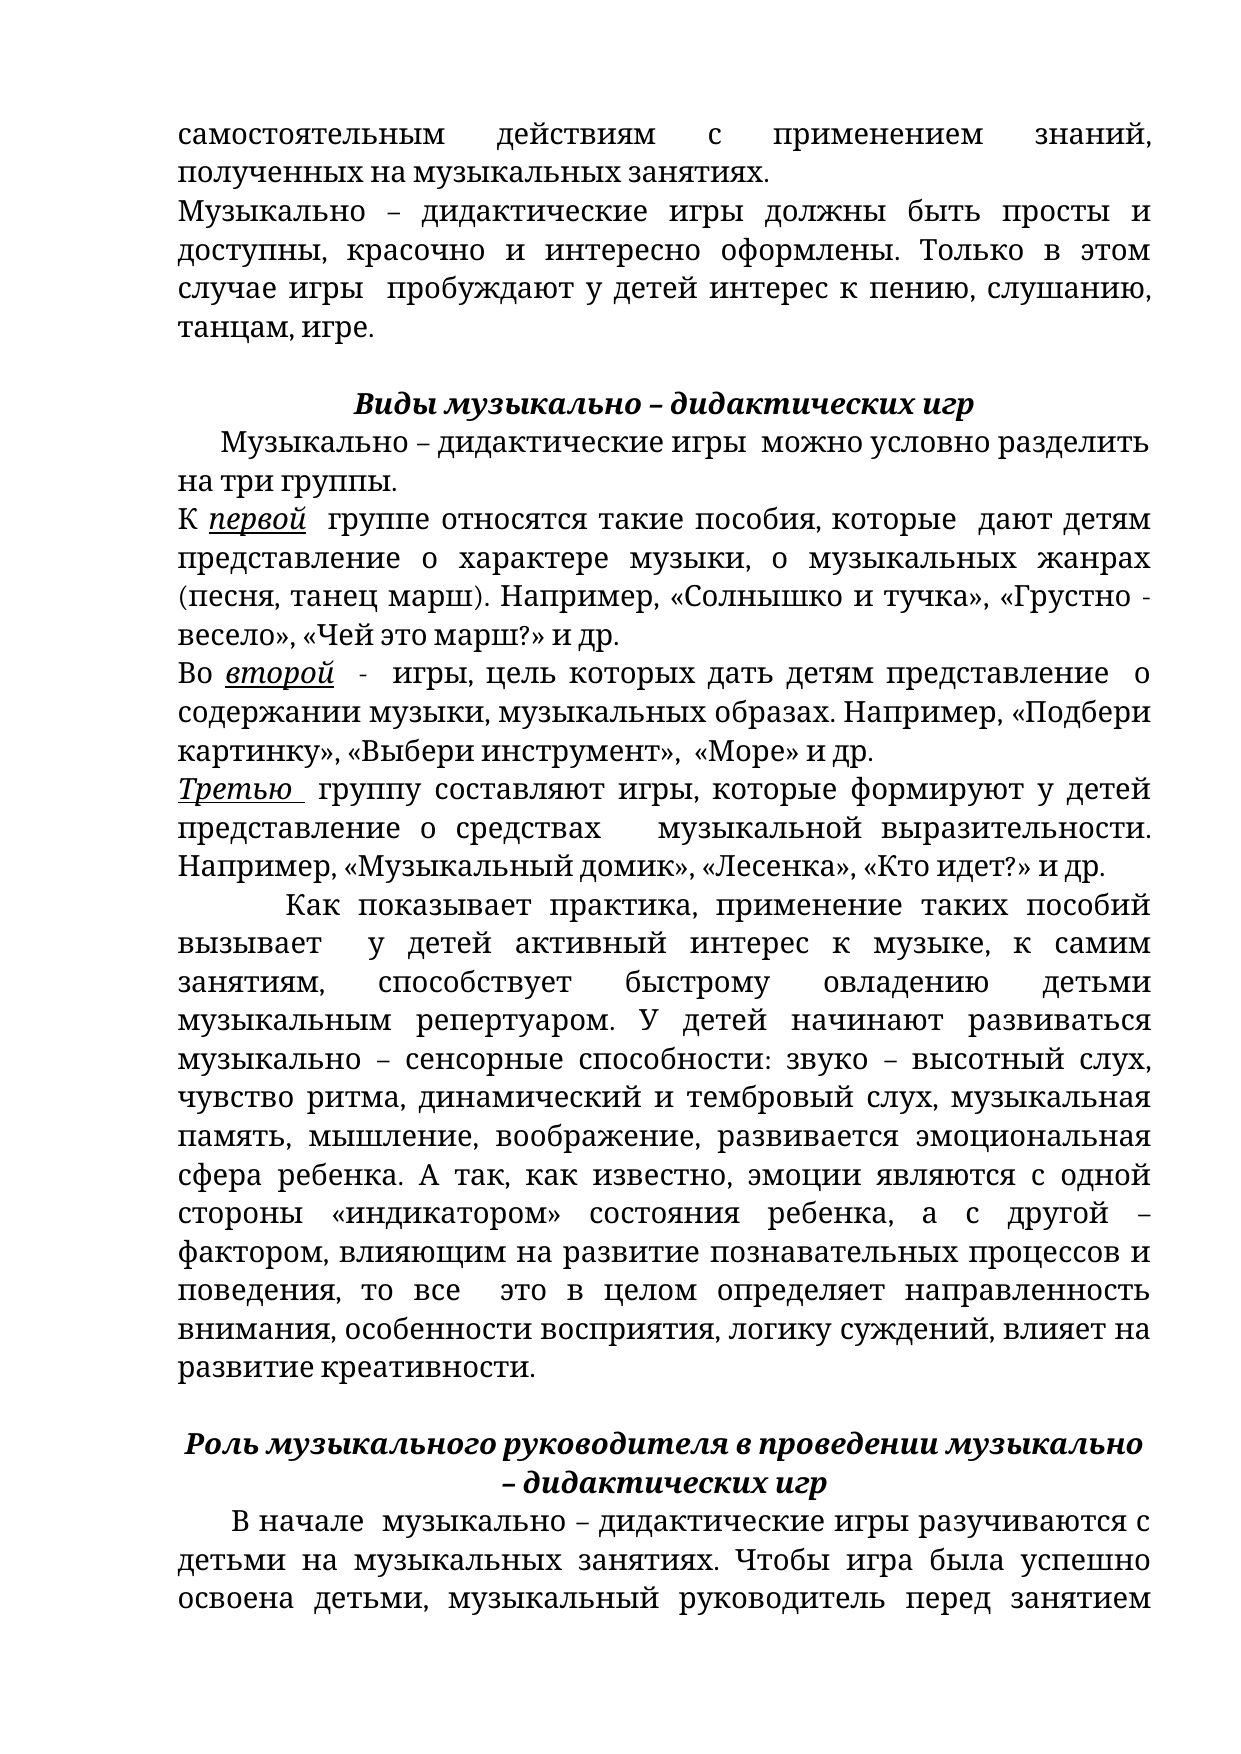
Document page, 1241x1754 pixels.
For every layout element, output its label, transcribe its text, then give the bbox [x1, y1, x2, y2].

text Во второй - игры, цель которых дать детям представление о содержании музыки, музыкальных образах. Например, «Подбери картинку», «Выбери инструмент», «Море» и др. [177, 658, 1152, 768]
text Роль музыкального руководителя в проведении музыкально – дидактических игр [177, 1428, 1152, 1501]
text Музыкально – дидактические игры должны быть просты и доступны, красочно и интересно оформлены. Только в этом случае игры пробуждают у детей интерес к пению, слушанию, танцам, игре. [177, 195, 1152, 344]
text Третью группу составляют игры, которые формируют у детей представление о средствах музыкальной выразительности. Например, «Музыкальный домик», «Лесенка», «Кто идет?» и др. [177, 773, 1152, 884]
text К первой группе относятся такие пособия, которые дают детям представление о характере музыки, о музыкальных жанрах (песня, танец марш). Например, «Солнышко и тучка», «Грустно - весело», «Чей это марш?» и др. [177, 503, 1152, 653]
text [177, 1506, 1152, 1616]
text Как показывает практика, применение таких пособий вызывает у детей активный интерес к музыке, к самим занятиям, способствует быстрому овладению детьми музыкальным репертуаром. У детей начинают развиваться музыкально – сенсорные способности: звуко – высотный слух, чувство ритма, динамический и тембровый слух, музыкальная память, мышление, воображение, развивается эмоциональная сфера ребенка. А так, как известно, эмоции являются с одной стороны «индикатором» состояния ребенка, а с другой – фактором, влияющим на развитие познавательных процессов и поведения, то все это в целом определяет направленность внимания, особенности восприятия, логику суждений, влияет на развитие креативности. [177, 889, 1152, 1385]
text Виды музыкально – дидактических игр [177, 388, 1152, 421]
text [177, 118, 1152, 190]
text Музыкально – дидактические игры можно условно разделить на три группы. [177, 426, 1152, 498]
